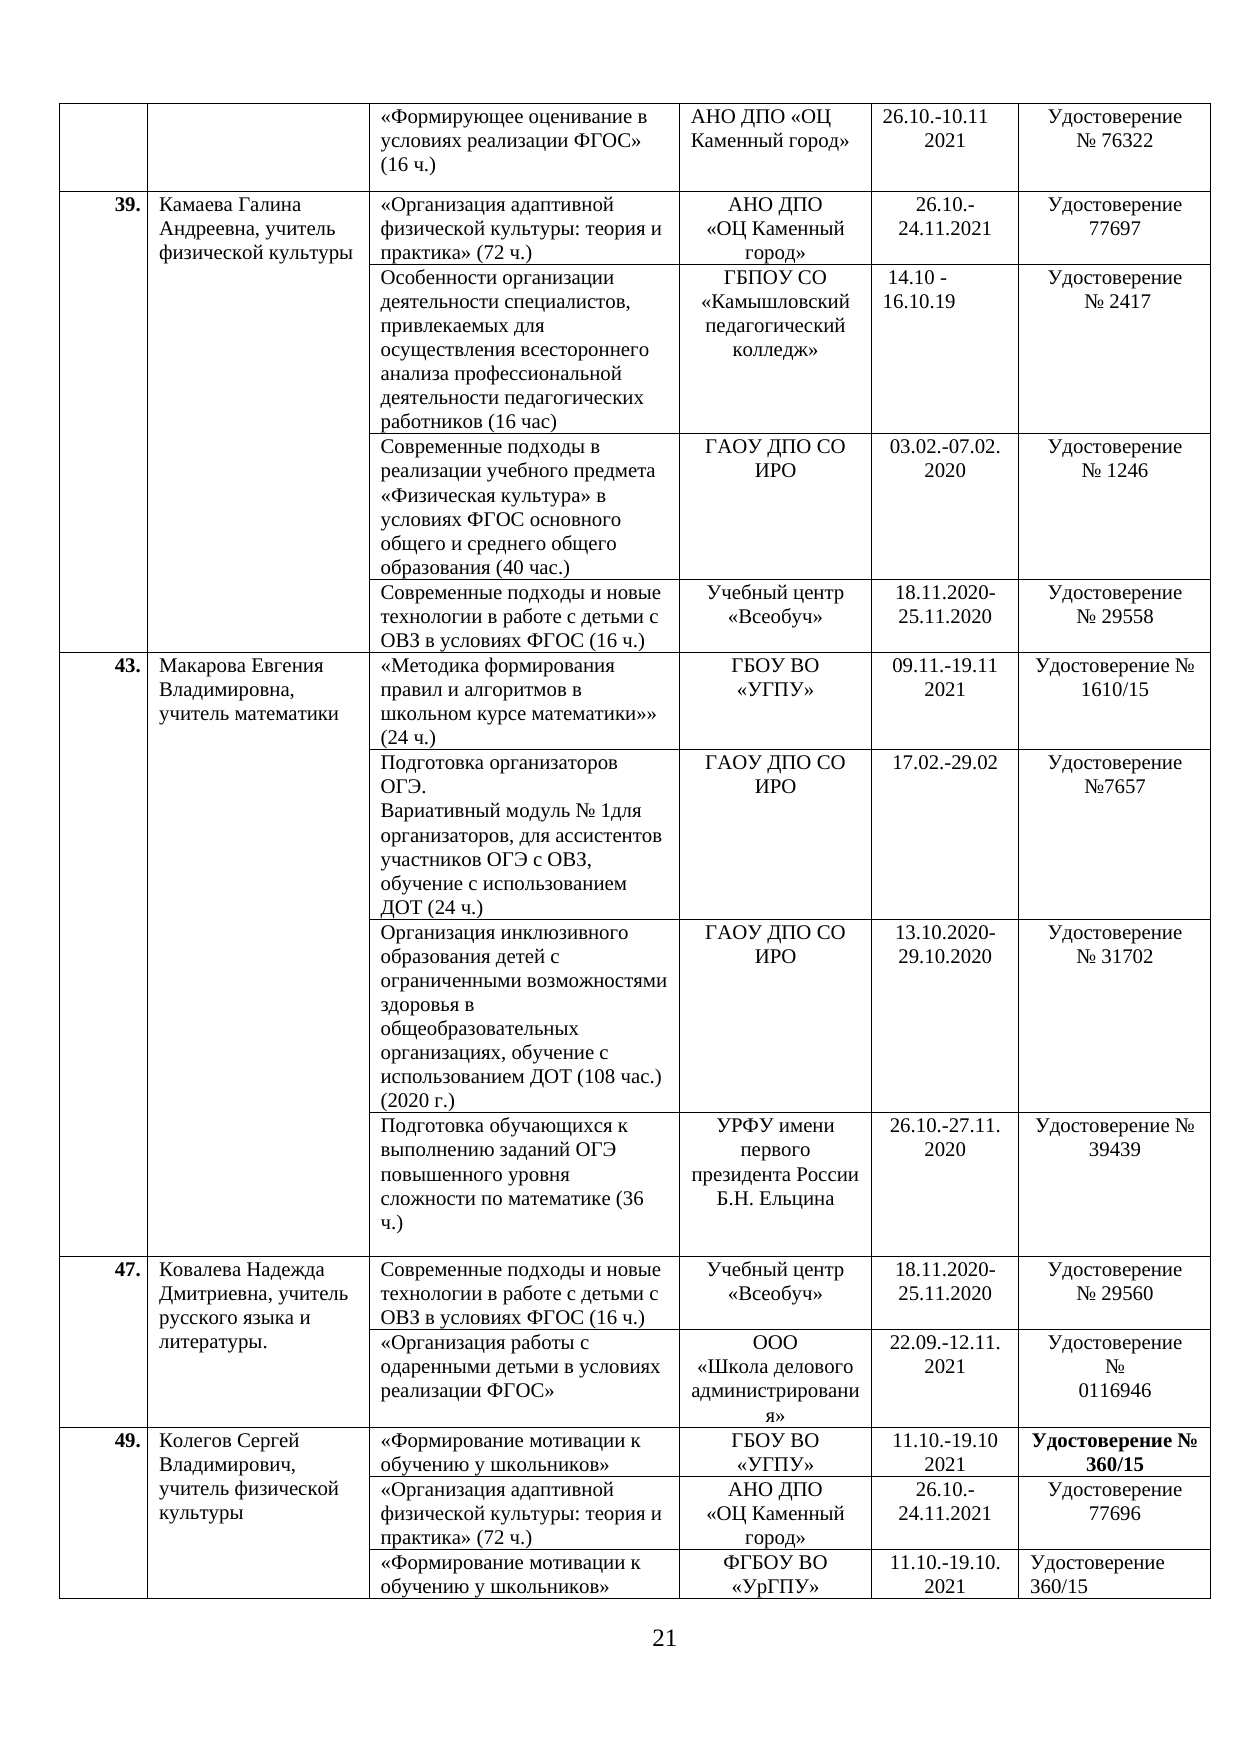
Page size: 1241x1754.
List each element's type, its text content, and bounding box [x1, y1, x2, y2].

table_cell Удостоверение № 39439 [1019, 1113, 1210, 1256]
table_cell Организация инклюзивного образования детей с ограниченными возможностями здоровья в общеобразовательных организациях, обучение с использованием ДОТ (108 час.) (2020 г.) [455, 920, 679, 1112]
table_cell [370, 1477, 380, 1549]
table_cell ГАОУ ДПО СО ИРО [680, 920, 871, 1112]
table_cell 26.10.-24.11.2021 [872, 192, 1018, 264]
table_cell Удостоверение № 360/15 [1019, 1428, 1210, 1476]
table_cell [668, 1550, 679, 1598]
table_cell 22.09.-12.11. 2021 [872, 1330, 1018, 1427]
table_cell [60, 1428, 147, 1598]
table_cell Камаева Галина Андреевна, учитель физической культуры [148, 192, 369, 652]
table_cell ГАОУ ДПО СО ИРО [680, 750, 871, 919]
table_cell АНО ДПО «ОЦ Каменный город» [680, 192, 871, 264]
table_cell Удостоверение 77697 [1019, 192, 1210, 264]
table_cell Подготовка обучающихся к выполнению заданий ОГЭ повышенного уровня сложности по математике (36 ч.) [370, 1113, 679, 1256]
table_cell 11.10.-19.10. 2021 [872, 1550, 1018, 1598]
table_cell Подготовка организаторов ОГЭ. Вариативный модуль № 1для организаторов, для ассистентов участников ОГЭ с ОВЗ, обучение с использованием ДОТ (24 ч.) [370, 750, 679, 919]
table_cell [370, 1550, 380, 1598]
table_cell [60, 192, 147, 652]
table_cell [60, 1257, 147, 1427]
table_cell Удостоверение № 29560 [1019, 1257, 1210, 1329]
table_cell Удостоверение № 76322 [1019, 104, 1210, 191]
table_cell Колегов Сергей Владимирович, учитель физической культуры [148, 1428, 369, 1598]
table_cell АНО ДПО «ОЦ Каменный город» [680, 1477, 871, 1549]
table_cell ГБОУ ВО «УГПУ» [680, 653, 871, 749]
table_cell 18.11.2020-25.11.2020 [872, 1257, 1018, 1329]
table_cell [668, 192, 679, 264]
table_cell Ковалева Надежда Дмитриевна, учитель русского языка и литературы. [148, 1257, 369, 1427]
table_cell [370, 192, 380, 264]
table_cell Учебный центр «Всеобуч» [680, 1257, 871, 1329]
table_cell Удостоверение № 29558 [1019, 580, 1210, 652]
table_cell Удостоверение № 2417 [1019, 265, 1210, 433]
table_cell ФГБОУ ВО «УрГПУ» [680, 1550, 871, 1598]
table_cell Особенности организации деятельности специалистов, привлекаемых для осуществления всестороннего анализа профессиональной деятельности педагогических работников (16 час) [370, 265, 679, 433]
table_cell 26.10.-10.11 2021 [872, 104, 1018, 191]
table_cell Современные подходы в реализации учебного предмета «Физическая культура» в условиях ФГОС основного общего и среднего общего образования (40 час.) [370, 434, 679, 579]
table_cell Учебный центр «Всеобуч» [680, 580, 871, 652]
table_cell 09.11.-19.11 2021 [872, 653, 1018, 749]
table_cell 13.10.2020-29.10.2020 [872, 920, 1018, 1112]
table_cell 26.10.-27.11. 2020 [872, 1113, 1018, 1256]
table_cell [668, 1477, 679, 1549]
table_cell ГБОУ ВО «УГПУ» [680, 1428, 737, 1476]
table_cell 11.10.-19.10 2021 [872, 1428, 1018, 1476]
table_cell ГБПОУ СО «Камышловский педагогический колледж» [680, 265, 871, 433]
table_cell «Методика формирования правил и алгоритмов в школьном курсе математики»» (24 ч.) [370, 653, 679, 749]
table_cell Современные подходы и новые технологии в работе с детьми с ОВЗ в условиях ФГОС (16 ч.) [370, 1257, 679, 1329]
table_cell Современные подходы и новые технологии в работе с детьми с ОВЗ в условиях ФГОС (16 ч.) [370, 580, 679, 652]
table_cell ГБОУ ВО «УГПУ» [814, 1428, 871, 1476]
table_cell Макарова Евгения Владимировна, учитель математики [148, 653, 369, 1256]
table_cell Удостоверение № 1246 [1019, 434, 1210, 579]
table_cell «Формирующее оценивание в условиях реализации ФГОС» (16 ч.) [370, 104, 679, 191]
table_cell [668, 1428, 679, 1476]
table_cell ООО «Школа делового администрирования» [680, 1330, 871, 1427]
table_cell Удостоверение № 0116946 [1019, 1330, 1210, 1427]
table_cell Удостоверение № 1610/15 [1019, 653, 1210, 749]
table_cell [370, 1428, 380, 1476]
table_cell 26.10.-24.11.2021 [872, 1477, 1018, 1549]
table_cell 03.02.-07.02. 2020 [872, 434, 1018, 579]
table_cell Удостоверение №7657 [1019, 750, 1210, 919]
table_cell Удостоверение 360/15 [1019, 1550, 1210, 1598]
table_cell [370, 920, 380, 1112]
table_cell [60, 653, 147, 1256]
table_cell ГАОУ ДПО СО ИРО [680, 434, 871, 579]
table_cell Удостоверение № 31702 [1019, 920, 1210, 1112]
table_cell 18.11.2020-25.11.2020 [872, 580, 1018, 652]
table_cell АНО ДПО «ОЦ Каменный город» [680, 104, 871, 191]
table_cell 14.10 - 16.10.19 [872, 265, 1018, 433]
table_cell Удостоверение 77696 [1019, 1477, 1210, 1549]
table_cell «Организация работы с одаренными детьми в условиях реализации ФГОС» [370, 1330, 679, 1427]
table_cell УРФУ имени первого президента России Б.Н. Ельцина [680, 1113, 871, 1256]
table_cell 17.02.-29.02 [872, 750, 1018, 919]
